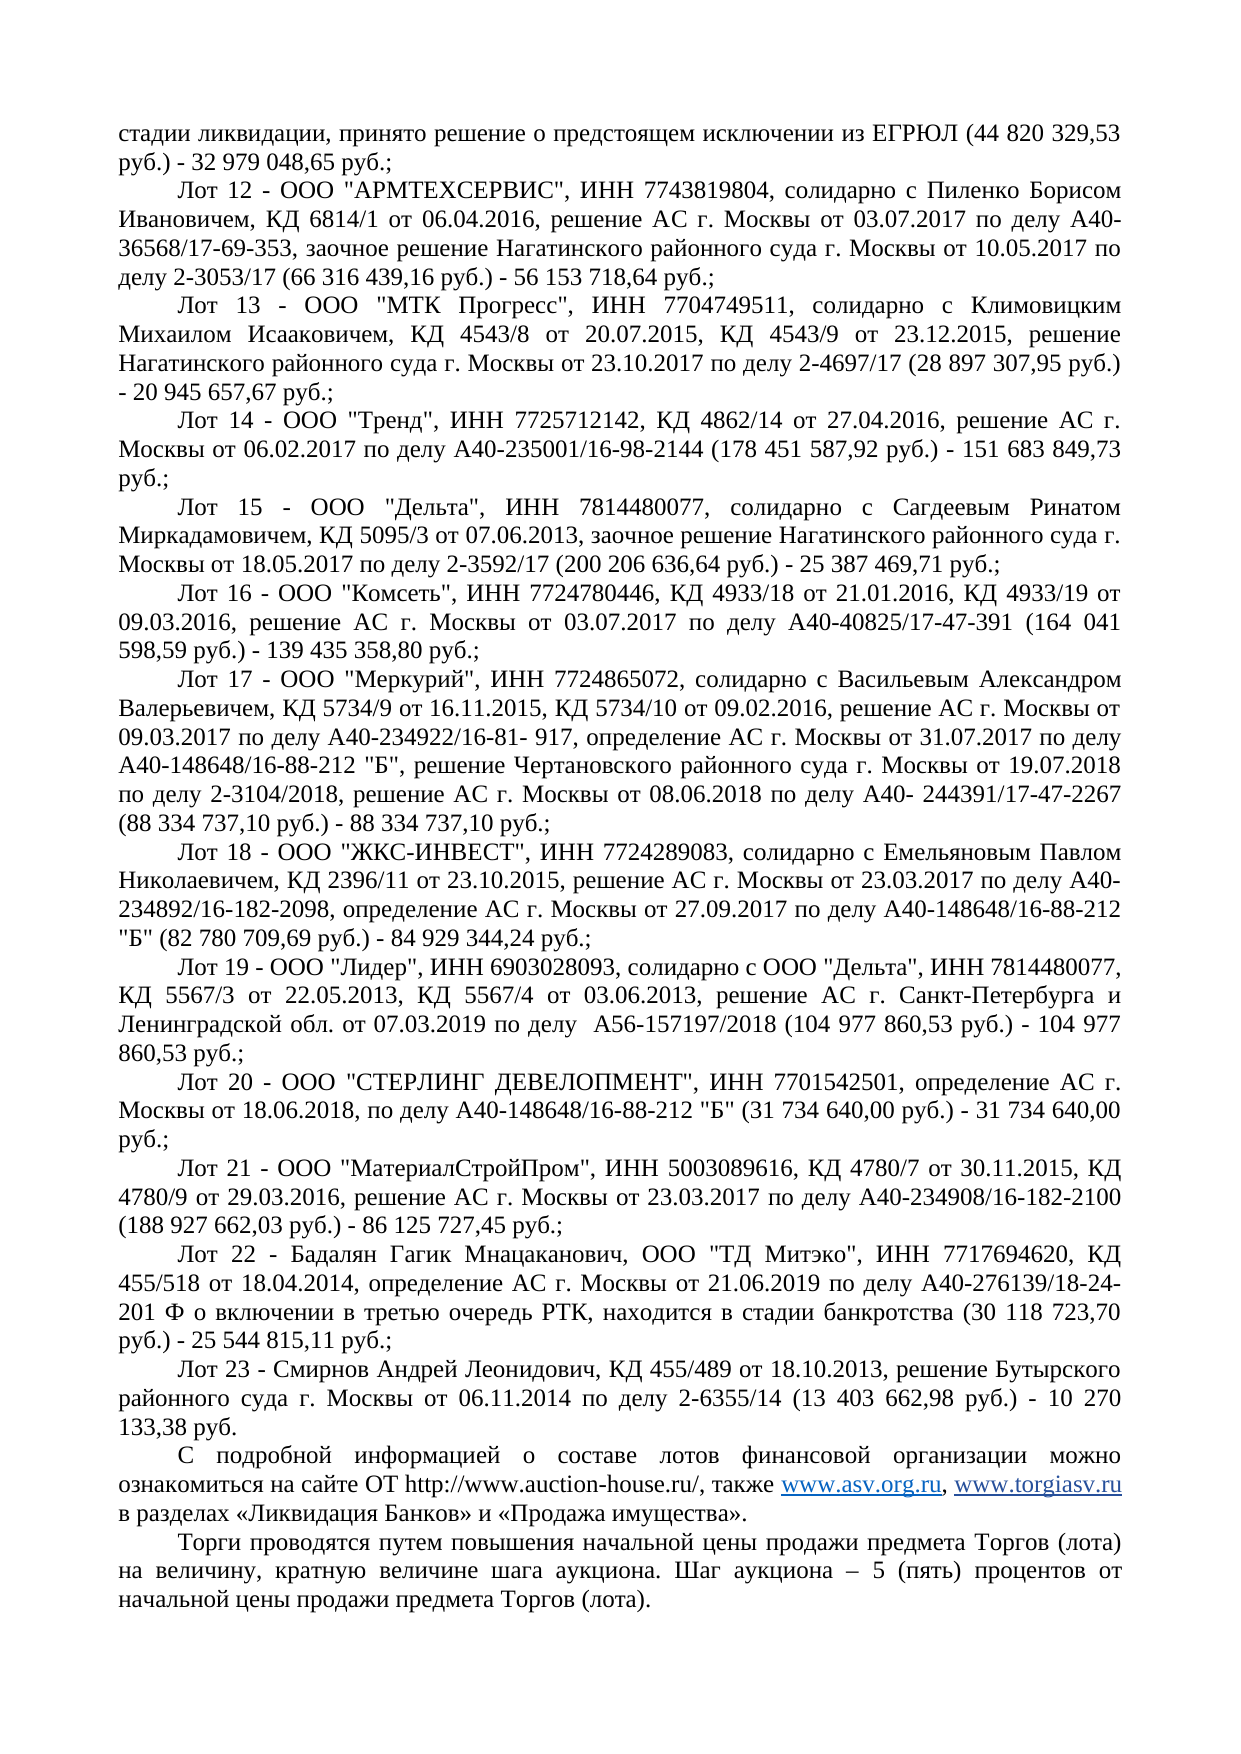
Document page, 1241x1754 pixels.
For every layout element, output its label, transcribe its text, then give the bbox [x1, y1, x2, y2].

text Лот 20 - ООО "СТЕРЛИНГ ДЕВЕЛОПМЕНТ", ИНН 7701542501, определение АС г. Москвы от 18.06.2018, по делу А40-148648/16-88-212 "Б" (31 734 640,00 руб.) - 31 734 640,00 руб.; [118, 1067, 1122, 1153]
text Лот 14 - ООО "Тренд", ИНН 7725712142, КД 4862/14 от 27.04.2016, решение АС г. Москвы от 06.02.2017 по делу А40-235001/16-98-2144 (178 451 587,92 руб.) - 151 683 849,73 руб.; [118, 406, 1122, 492]
text Лот 18 - ООО "ЖКС-ИНВЕСТ", ИНН 7724289083, солидарно с Емельяновым Павлом Николаевичем, КД 2396/11 от 23.10.2015, решение АС г. Москвы от 23.03.2017 по делу А40-234892/16-182-2098, определение АС г. Москвы от 27.09.2017 по делу А40-148648/16-88-212 "Б" (82 780 709,69 руб.) - 84 929 344,24 руб.; [118, 837, 1122, 952]
text Лот 16 - ООО "Комсеть", ИНН 7724780446, КД 4933/18 от 21.01.2016, КД 4933/19 от 09.03.2016, решение АС г. Москвы от 03.07.2017 по делу А40-40825/17-47-391 (164 041 598,59 руб.) - 139 435 358,80 руб.; [118, 578, 1122, 664]
text Лот 23 - Смирнов Андрей Леонидович, КД 455/489 от 18.10.2013, решение Бутырского районного суда г. Москвы от 06.11.2014 по делу 2-6355/14 (13 403 662,98 руб.) - 10 270 133,38 руб. [118, 1354, 1122, 1441]
text Лот 15 - ООО "Дельта", ИНН 7814480077, солидарно с Сагдеевым Ринатом Миркадамовичем, КД 5095/3 от 07.06.2013, заочное решение Нагатинского районного суда г. Москвы от 18.05.2017 по делу 2-3592/17 (200 206 636,64 руб.) - 25 387 469,71 руб.; [118, 492, 1122, 578]
text Лот 17 - ООО "Меркурий", ИНН 7724865072, солидарно с Васильевым Александром Валерьевичем, КД 5734/9 от 16.11.2015, КД 5734/10 от 09.02.2016, решение АС г. Москвы от 09.03.2017 по делу А40-234922/16-81- 917, определение АС г. Москвы от 31.07.2017 по делу А40-148648/16-88-212 "Б", решение Чертановского районного суда г. Москвы от 19.07.2018 по делу 2-3104/2018, решение АС г. Москвы от 08.06.2018 по делу А40- 244391/17-47-2267 (88 334 737,10 руб.) - 88 334 737,10 руб.; [118, 664, 1122, 837]
text Лот 12 - ООО "АРМТЕХСЕРВИС", ИНН 7743819804, солидарно с Пиленко Борисом Ивановичем, КД 6814/1 от 06.04.2016, решение АC г. Москвы от 03.07.2017 по делу А40-36568/17-69-353, заочное решение Нагатинского районного суда г. Москвы от 10.05.2017 по делу 2-3053/17 (66 316 439,16 руб.) - 56 153 718,64 руб.; [118, 176, 1122, 291]
text Лот 21 - ООО "МатериалСтройПром", ИНН 5003089616, КД 4780/7 от 30.11.2015, КД 4780/9 от 29.03.2016, решение АС г. Москвы от 23.03.2017 по делу А40-234908/16-182-2100 (188 927 662,03 руб.) - 86 125 727,45 руб.; [118, 1153, 1122, 1239]
text Лот 22 - Бадалян Гагик Мнацаканович, ООО "ТД Митэко", ИНН 7717694620, КД 455/518 от 18.04.2014, определение АС г. Москвы от 21.06.2019 по делу А40-276139/18-24-201 Ф о включении в третью очередь РТК, находится в стадии банкротства (30 118 723,70 руб.) - 25 544 815,11 руб.; [118, 1239, 1122, 1354]
text С подробной информацией о составе лотов финансовой организации можно ознакомиться на сайте ОТ http://www.auction-house.ru/, также www.asv.org.ru, www.torgiasv.ru в разделах «Ликвидация Банков» и «Продажа имущества». [118, 1441, 1122, 1527]
text Лот 13 - ООО "МТК Прогресс", ИНН 7704749511, солидарно с Климовицким Михаилом Исааковичем, КД 4543/8 от 20.07.2015, КД 4543/9 от 23.12.2015, решение Нагатинского районного суда г. Москвы от 23.10.2017 по делу 2-4697/17 (28 897 307,95 руб.) - 20 945 657,67 руб.; [118, 291, 1122, 406]
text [118, 118, 1122, 176]
text Лот 19 - ООО "Лидер", ИНН 6903028093, солидарно с ООО "Дельта", ИНН 7814480077, КД 5567/3 от 22.05.2013, КД 5567/4 от 03.06.2013, решение АС г. Санкт-Петербурга и Ленинградской обл. от 07.03.2019 по делу А56-157197/2018 (104 977 860,53 руб.) - 104 977 860,53 руб.; [118, 952, 1122, 1067]
text Торги проводятся путем повышения начальной цены продажи предмета Торгов (лота) на величину, кратную величине шага аукциона. Шаг аукциона – 5 (пять) процентов от начальной цены продажи предмета Торгов (лота). [118, 1527, 1122, 1613]
